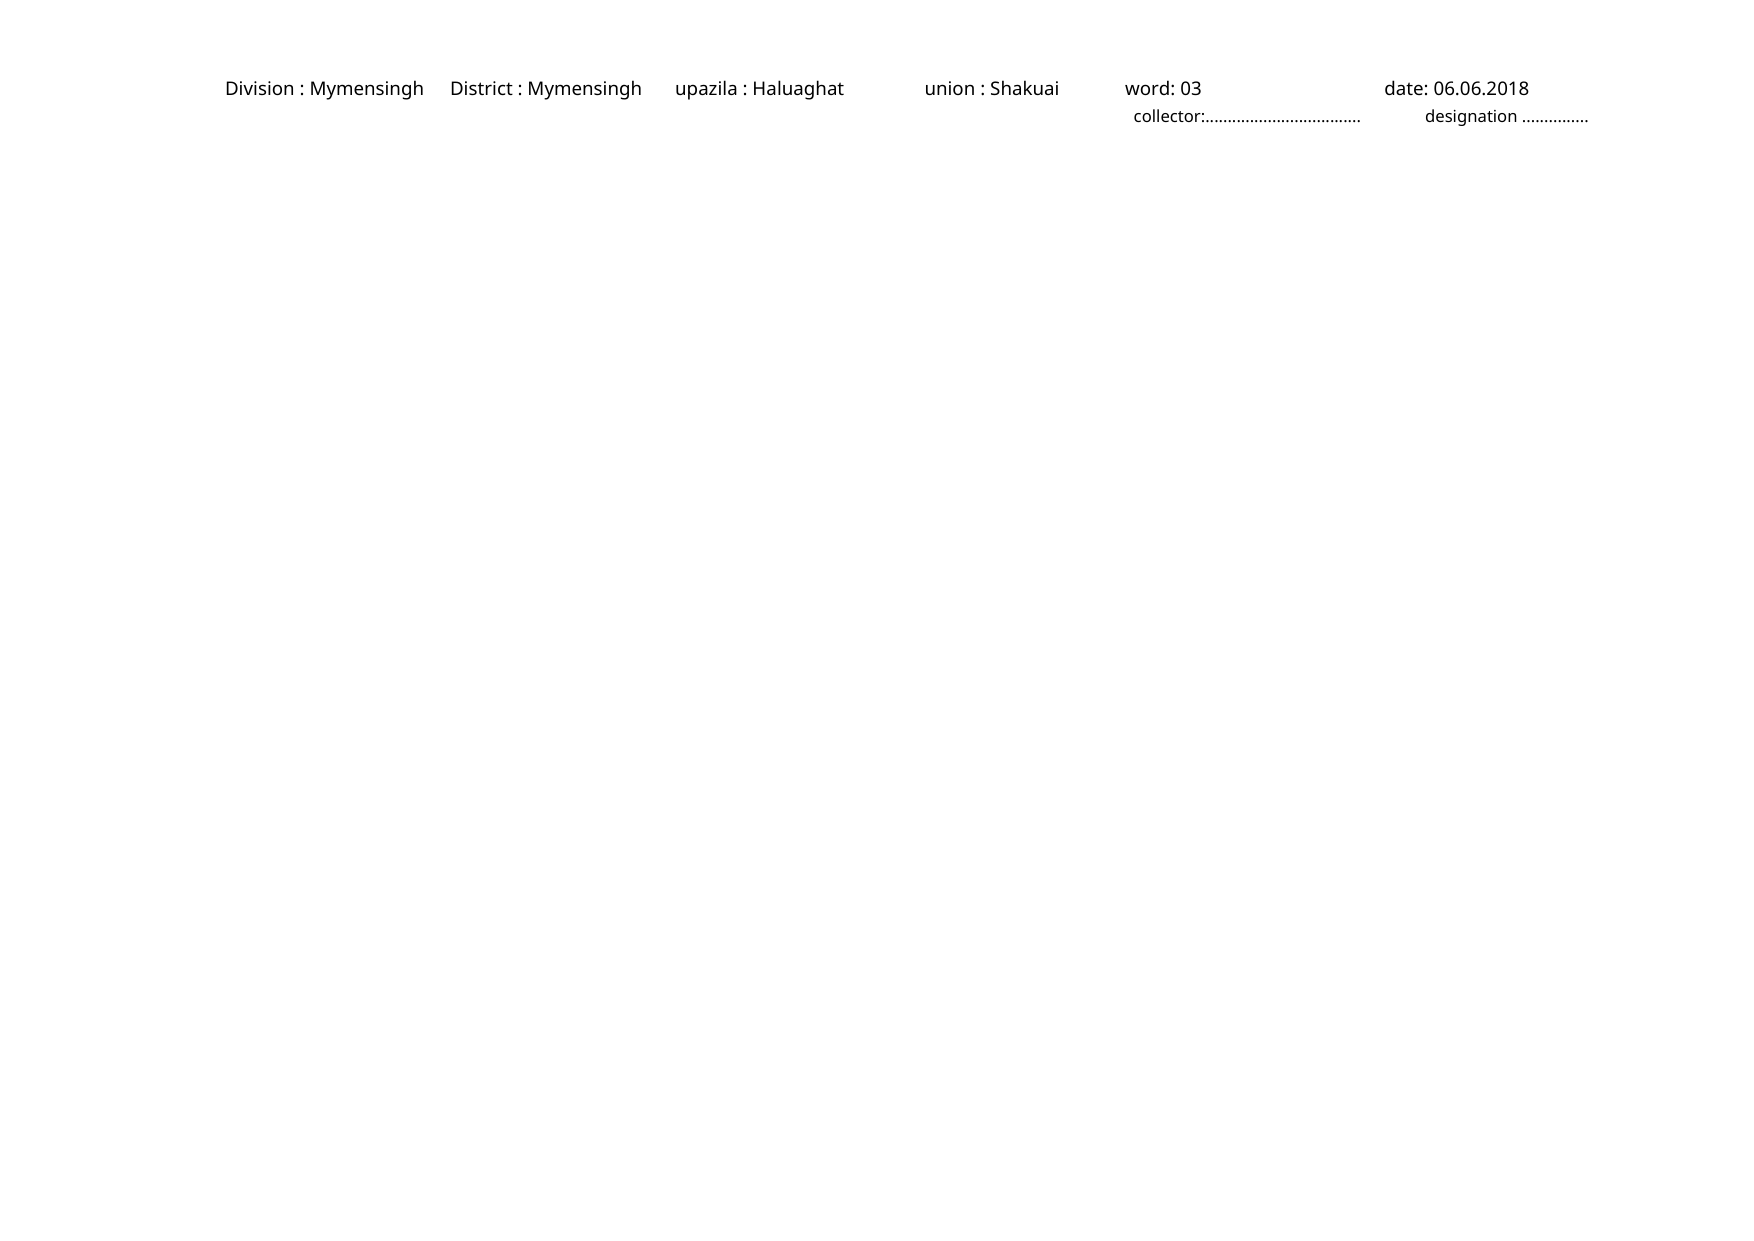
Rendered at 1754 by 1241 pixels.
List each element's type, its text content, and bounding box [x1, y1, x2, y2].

text Division : Mymensingh District : Mymensingh upazila : Haluaghat union : Shakuai word: 03 date: 06.06.2018 [75, 75, 1679, 101]
text collector:................................... designation ............... [1050, 104, 1679, 127]
